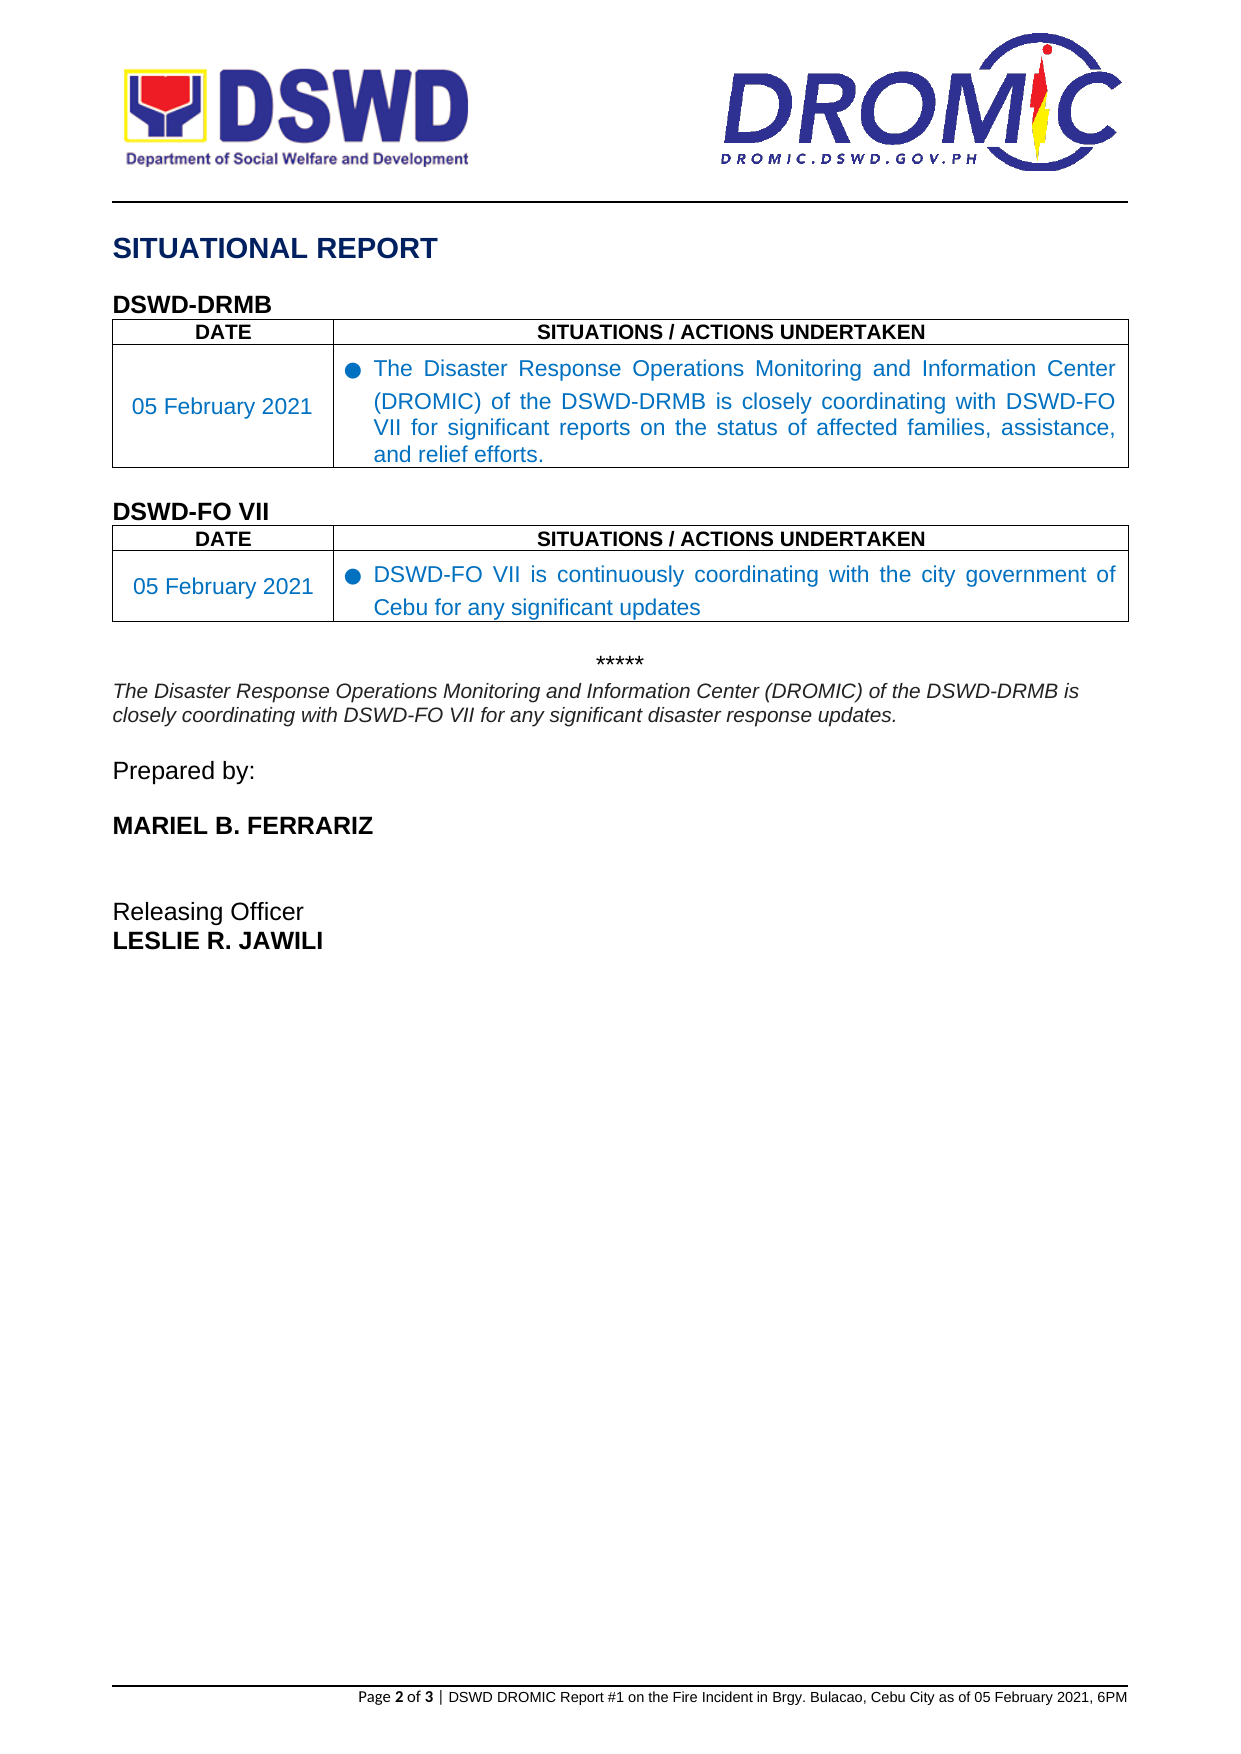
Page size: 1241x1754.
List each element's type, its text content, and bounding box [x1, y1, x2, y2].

table_header DATE [113, 320, 333, 344]
text MARIEL B. FERRARIZ [112, 811, 1128, 839]
picture [713, 32, 1127, 171]
table_cell DSWD-FO VII is continuously coordinating with the city government of Cebu for any significant updates [334, 551, 1128, 621]
text The Disaster Response Operations Monitoring and Information Center (DROMIC) of the DSWD-DRMB is closely coordinating with DSWD-FO VII for any significant disaster response updates. [898, 679, 1128, 727]
text Releasing Officer [112, 897, 1128, 926]
table_header DATE [113, 526, 333, 550]
text DSWD-FO VII [112, 497, 1128, 525]
text DSWD-DRMB [112, 290, 1128, 319]
table_cell 05 February 2021 [113, 345, 333, 467]
text LESLIE R. JAWILI [112, 926, 1128, 954]
picture [112, 65, 481, 172]
table_header SITUATIONS / ACTIONS UNDERTAKEN [334, 526, 1128, 550]
text SITUATIONAL REPORT [112, 231, 1128, 264]
text ***** [112, 650, 1128, 679]
table_header SITUATIONS / ACTIONS UNDERTAKEN [334, 320, 1128, 344]
table_cell The Disaster Response Operations Monitoring and Information Center (DROMIC) of the DSWD-DRMB is closely coordinating with DSWD-FO VII for significant reports on the status of affected families, assistance, and relief efforts. [334, 345, 1128, 467]
table_cell 05 February 2021 [113, 551, 333, 621]
text Prepared by: [112, 756, 1128, 784]
